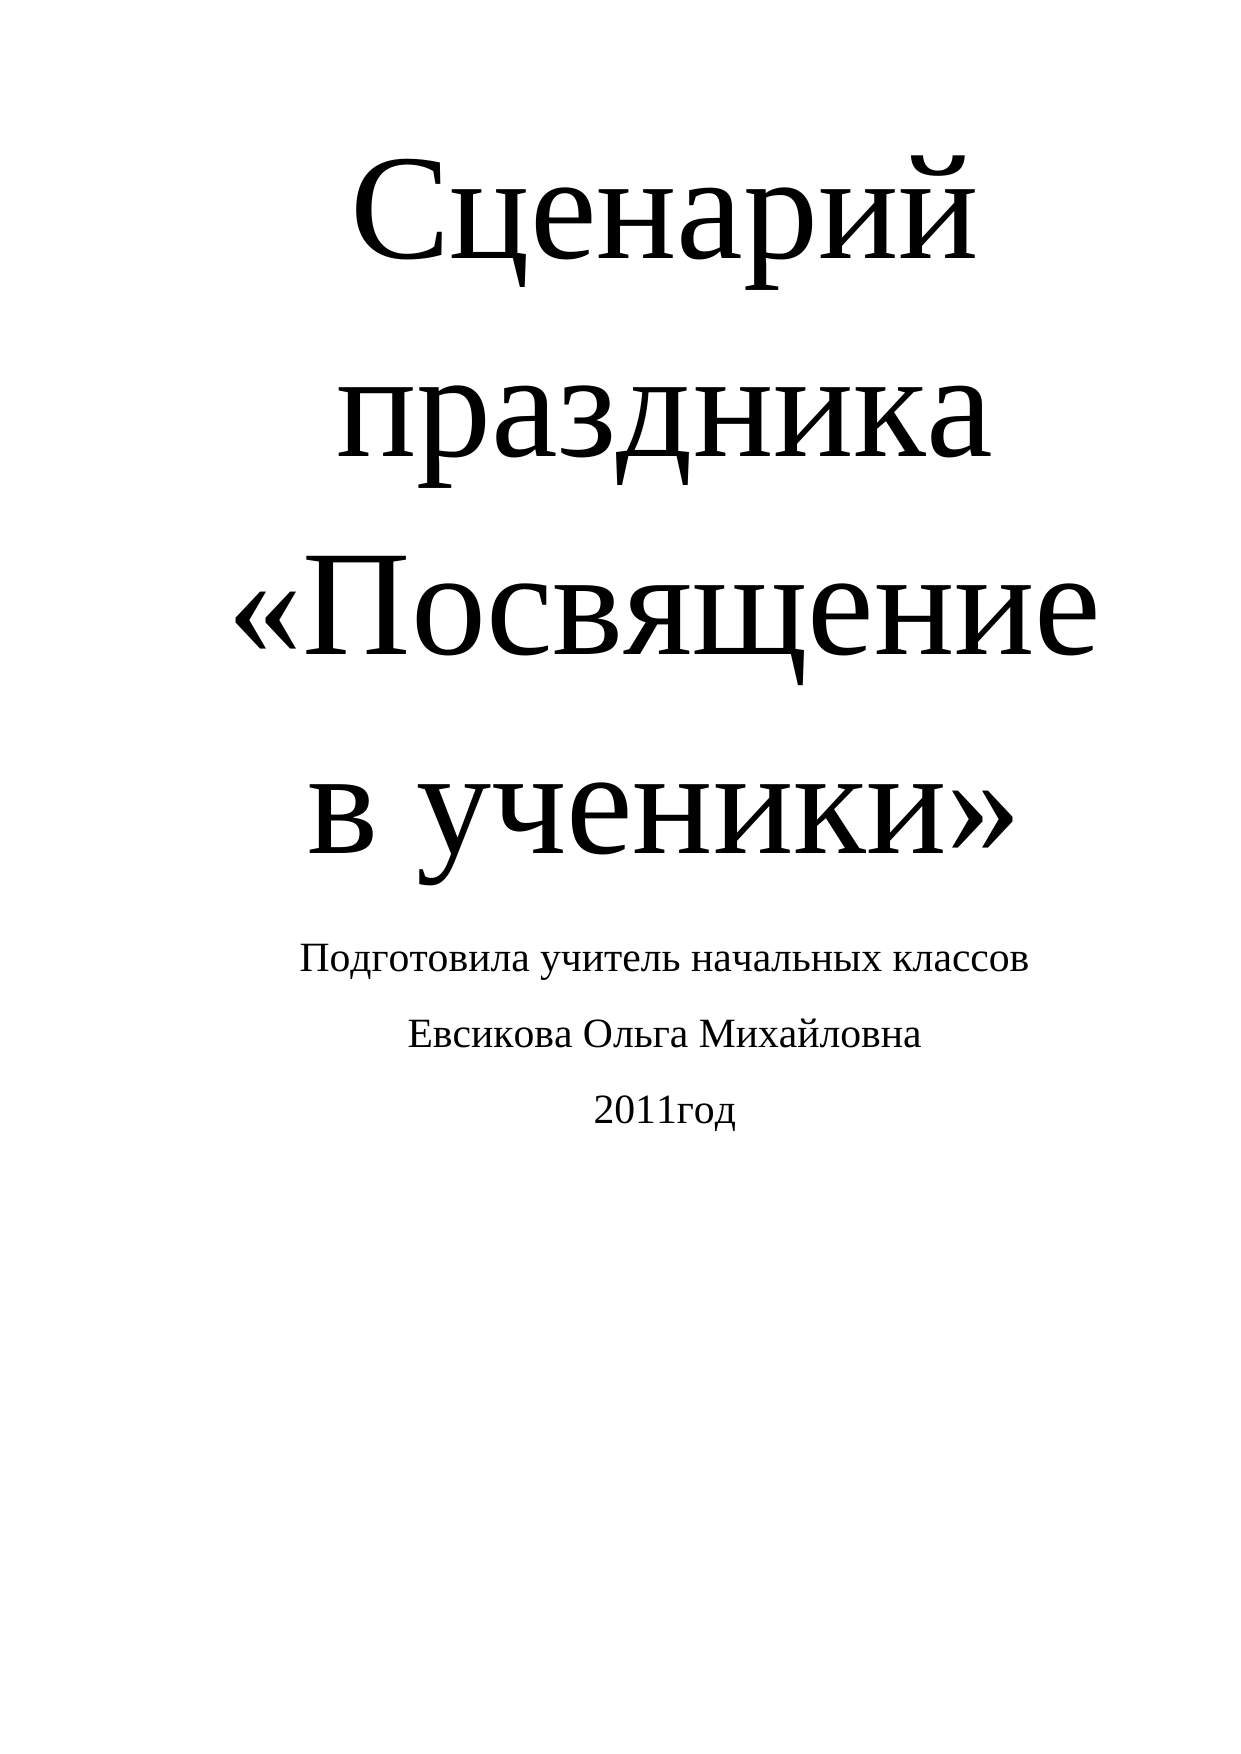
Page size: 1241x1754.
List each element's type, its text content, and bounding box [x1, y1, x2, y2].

text Сценарий праздника «Посвящение в ученики» [177, 118, 1152, 886]
text 2011год [177, 1084, 1152, 1132]
text Евсикова Ольга Михайловна [177, 1008, 1152, 1056]
text Подготовила учитель начальных классов [177, 932, 1152, 980]
